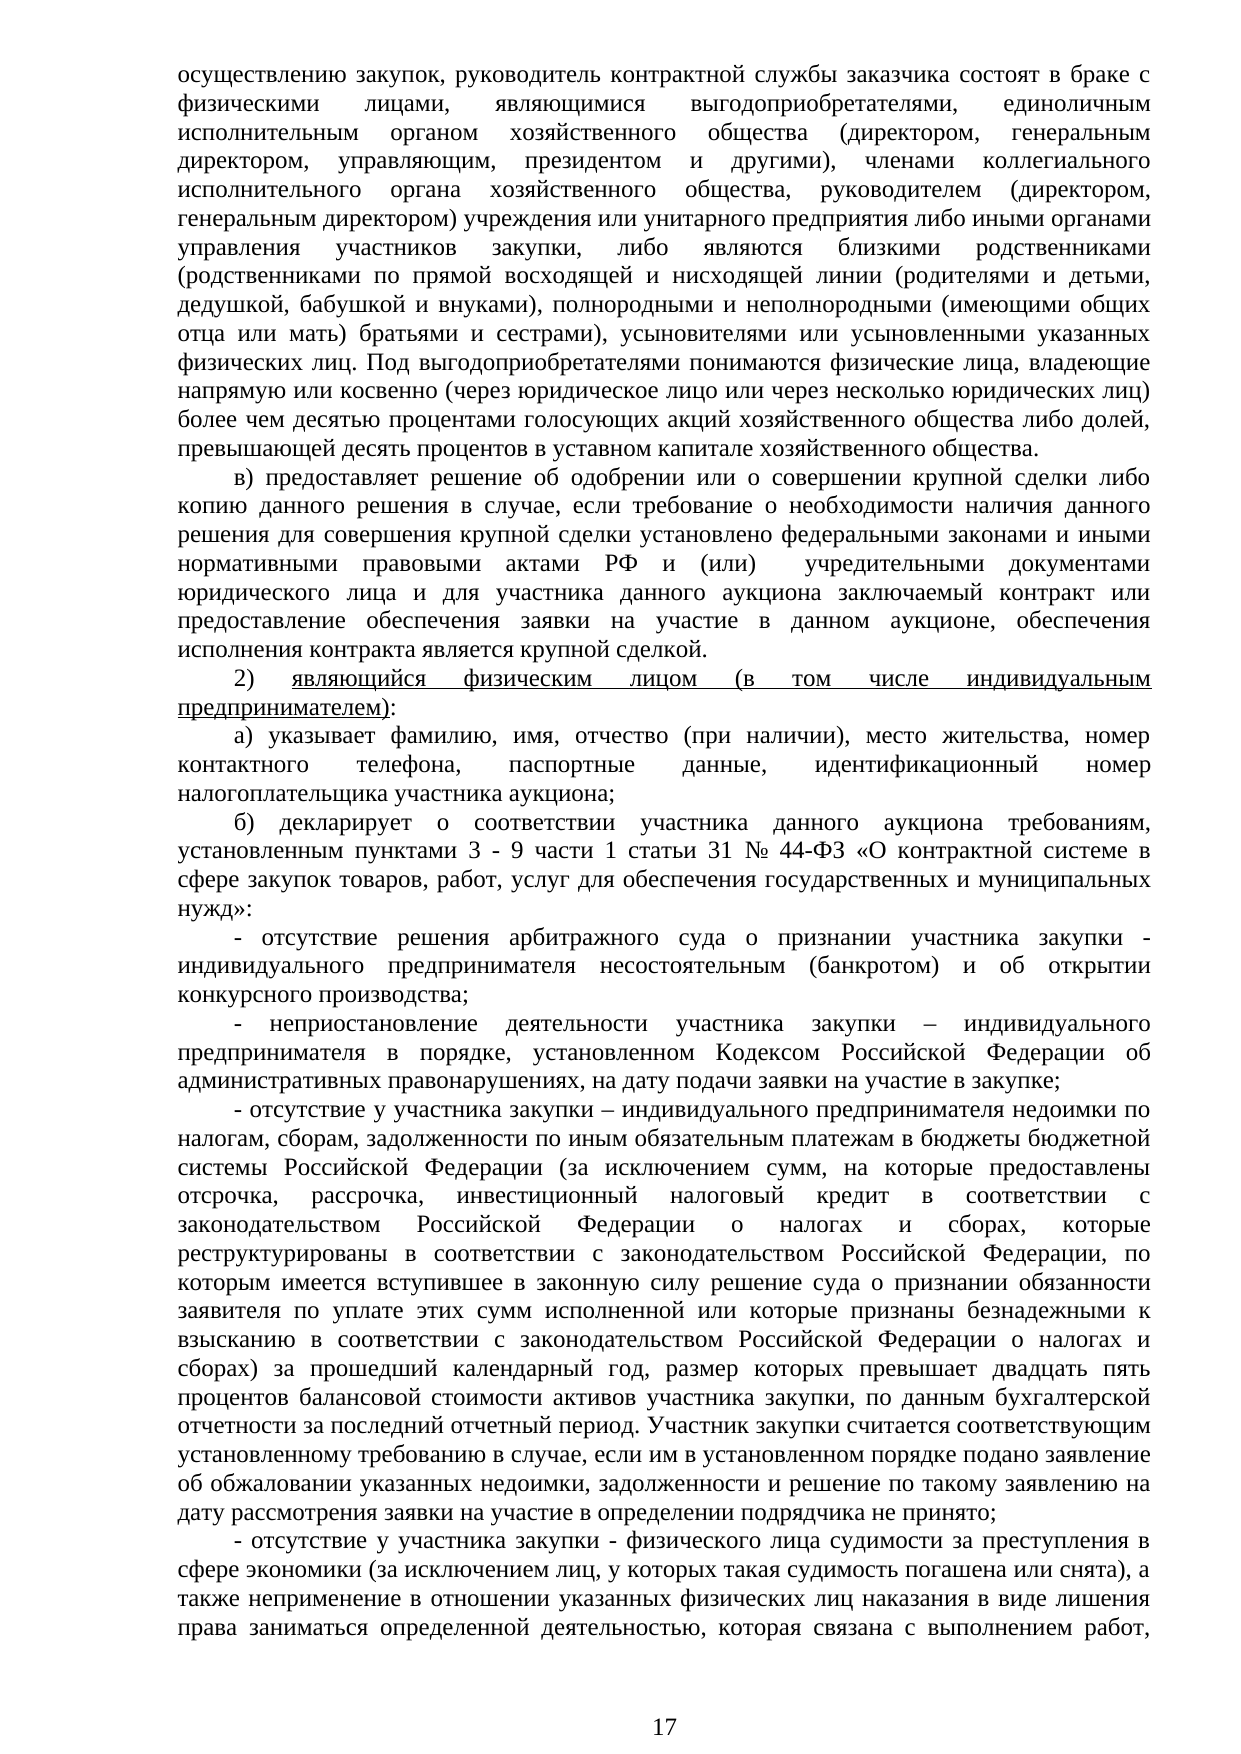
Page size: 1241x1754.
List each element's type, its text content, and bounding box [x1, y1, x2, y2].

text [177, 1525, 1152, 1640]
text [177, 59, 1152, 462]
text - отсутствие у участника закупки – индивидуального предпринимателя недоимки по налогам, сборам, задолженности по иным обязательным платежам в бюджеты бюджетной системы Российской Федерации (за исключением сумм, на которые предоставлены отсрочка, рассрочка, инвестиционный налоговый кредит в соответствии с законодательством Российской Федерации о налогах и сборах, которые реструктурированы в соответствии с законодательством Российской Федерации, по которым имеется вступившее в законную силу решение суда о признании обязанности заявителя по уплате этих сумм исполненной или которые признаны безнадежными к взысканию в соответствии с законодательством Российской Федерации о налогах и сборах) за прошедший календарный год, размер которых превышает двадцать пять процентов балансовой стоимости активов участника закупки, по данным бухгалтерской отчетности за последний отчетный период. Участник закупки считается соответствующим установленному требованию в случае, если им в установленном порядке подано заявление об обжаловании указанных недоимки, задолженности и решение по такому заявлению на дату рассмотрения заявки на участие в определении подрядчика не принято; [177, 1094, 1152, 1525]
text 2) являющийся физическим лицом (в том числе индивидуальным предпринимателем): [177, 663, 1152, 720]
text а) указывает фамилию, имя, отчество (при наличии), место жительства, номер контактного телефона, паспортные данные, идентификационный номер налогоплательщика участника аукциона; [177, 720, 1152, 807]
text - неприостановление деятельности участника закупки – индивидуального предпринимателя в порядке, установленном Кодексом Российской Федерации об административных правонарушениях, на дату подачи заявки на участие в закупке; [177, 1008, 1152, 1094]
text б) декларирует о соответствии участника данного аукциона требованиям, установленным пунктами 3 - 9 части 1 статьи 31 № 44-ФЗ «О контрактной системе в сфере закупок товаров, работ, услуг для обеспечения государственных и муниципальных нужд»: [177, 807, 1152, 922]
text - отсутствие решения арбитражного суда о признании участника закупки - индивидуального предпринимателя несостоятельным (банкротом) и об открытии конкурсного производства; [177, 922, 1152, 1008]
text в) предоставляет решение об одобрении или о совершении крупной сделки либо копию данного решения в случае, если требование о необходимости наличия данного решения для совершения крупной сделки установлено федеральными законами и иными нормативными правовыми актами РФ и (или) учредительными документами юридического лица и для участника данного аукциона заключаемый контракт или предоставление обеспечения заявки на участие в данном аукционе, обеспечения исполнения контракта является крупной сделкой. [177, 462, 1152, 663]
